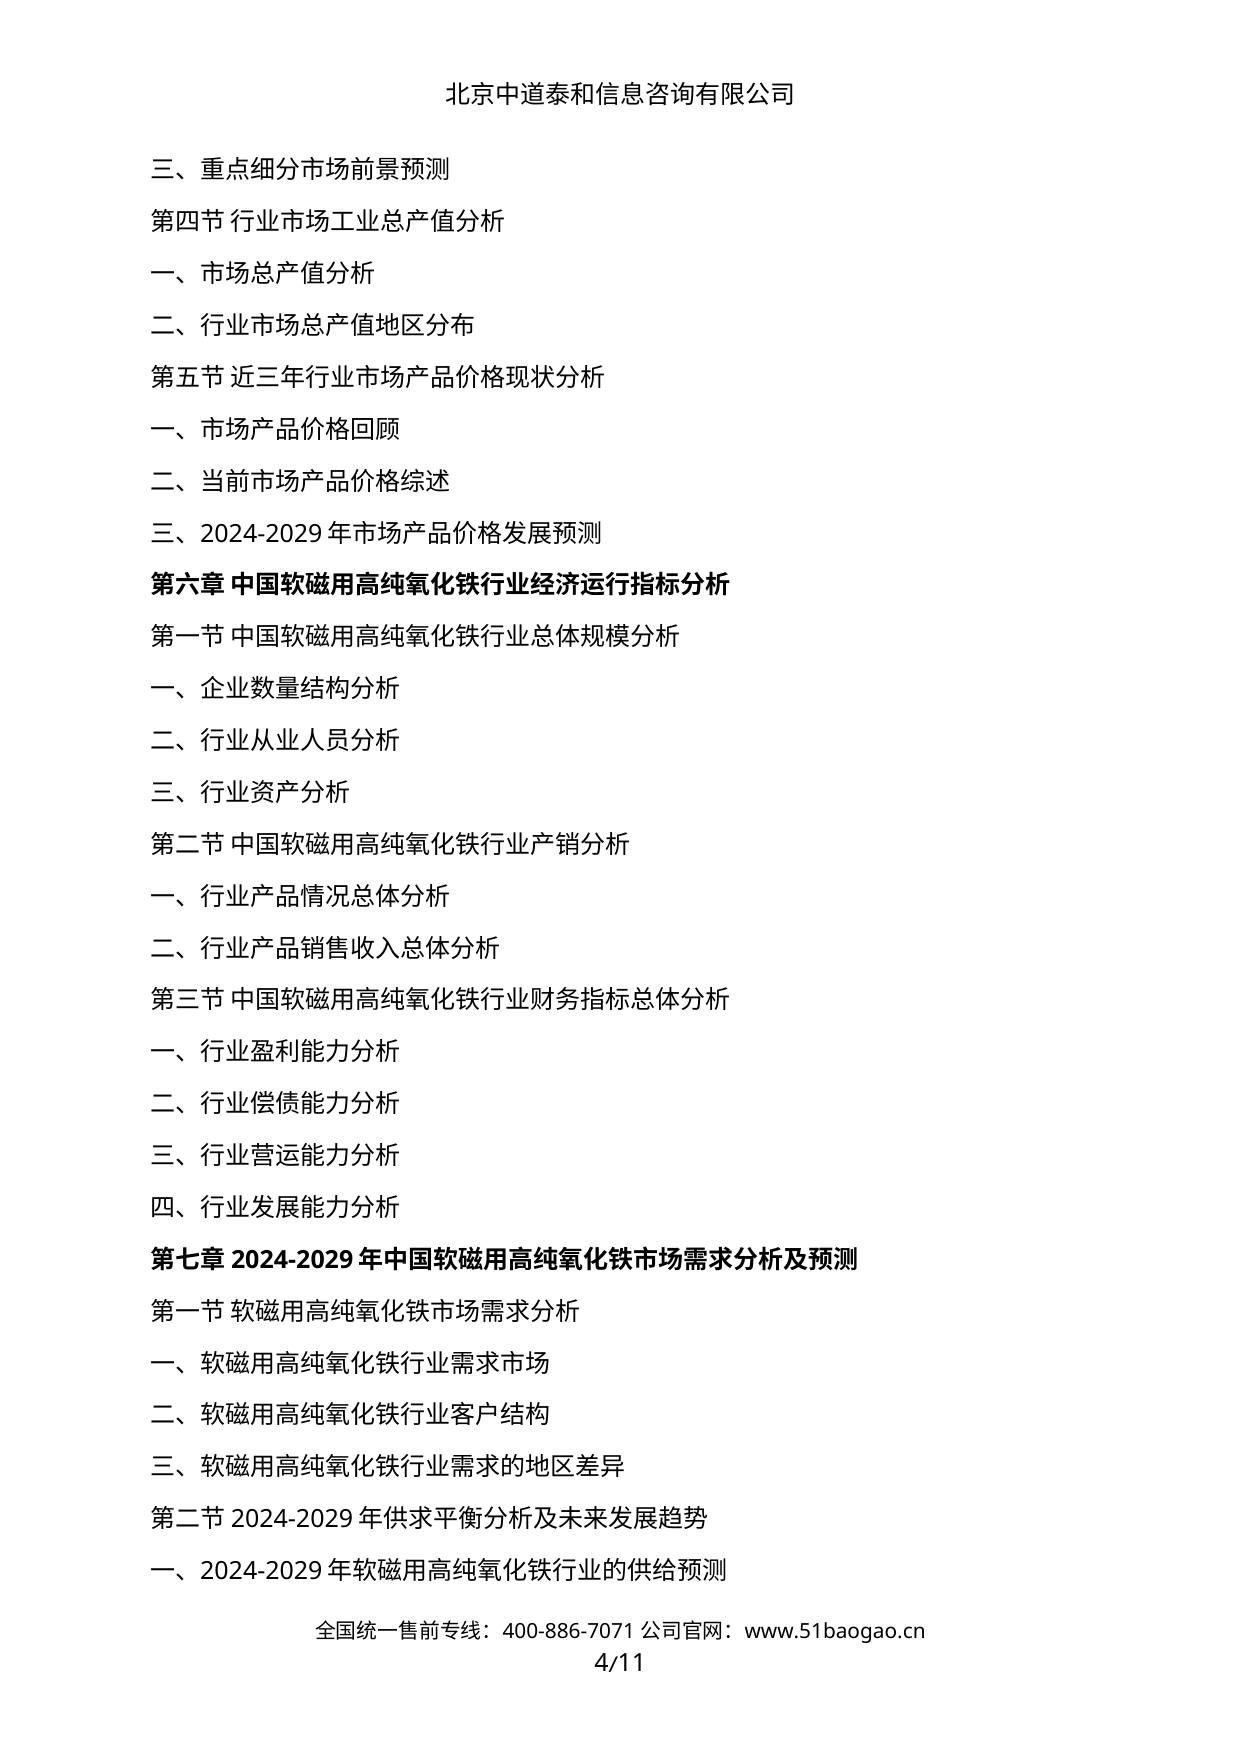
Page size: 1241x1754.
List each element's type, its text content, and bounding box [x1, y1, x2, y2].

text 一、行业盈利能力分析 [150, 1032, 1090, 1068]
text 一、软磁用高纯氧化铁行业需求市场 [150, 1343, 1090, 1379]
text 第三节 中国软磁用高纯氧化铁行业财务指标总体分析 [150, 980, 1090, 1016]
text 二、当前市场产品价格综述 [150, 461, 1090, 497]
text 三、软磁用高纯氧化铁行业需求的地区差异 [150, 1447, 1090, 1483]
text 第二节 中国软磁用高纯氧化铁行业产销分析 [150, 824, 1090, 861]
text 二、行业偿债能力分析 [150, 1084, 1090, 1120]
text 四、行业发展能力分析 [150, 1187, 1090, 1224]
text 一、市场总产值分析 [150, 254, 1090, 290]
text 一、企业数量结构分析 [150, 669, 1090, 705]
text 三、行业营运能力分析 [150, 1136, 1090, 1172]
text 二、软磁用高纯氧化铁行业客户结构 [150, 1395, 1090, 1431]
text 三、2024-2029年市场产品价格发展预测 [150, 513, 1090, 549]
text 第二节 2024-2029年供求平衡分析及未来发展趋势 [150, 1499, 1090, 1535]
text 一、市场产品价格回顾 [150, 409, 1090, 446]
text 二、行业产品销售收入总体分析 [150, 928, 1090, 964]
text 第一节 中国软磁用高纯氧化铁行业总体规模分析 [150, 617, 1090, 653]
text 二、行业从业人员分析 [150, 721, 1090, 757]
text 第五节 近三年行业市场产品价格现状分析 [150, 357, 1090, 394]
text 第七章 2024-2029年中国软磁用高纯氧化铁市场需求分析及预测 [150, 1239, 1090, 1276]
text 一、2024-2029年软磁用高纯氧化铁行业的供给预测 [150, 1551, 1090, 1587]
text 二、行业市场总产值地区分布 [150, 306, 1090, 342]
text 第一节 软磁用高纯氧化铁市场需求分析 [150, 1291, 1090, 1327]
text 三、重点细分市场前景预测 [150, 150, 1090, 186]
text 第四节 行业市场工业总产值分析 [150, 202, 1090, 238]
text 三、行业资产分析 [150, 772, 1090, 809]
text 第六章 中国软磁用高纯氧化铁行业经济运行指标分析 [150, 565, 1090, 601]
text 一、行业产品情况总体分析 [150, 876, 1090, 912]
